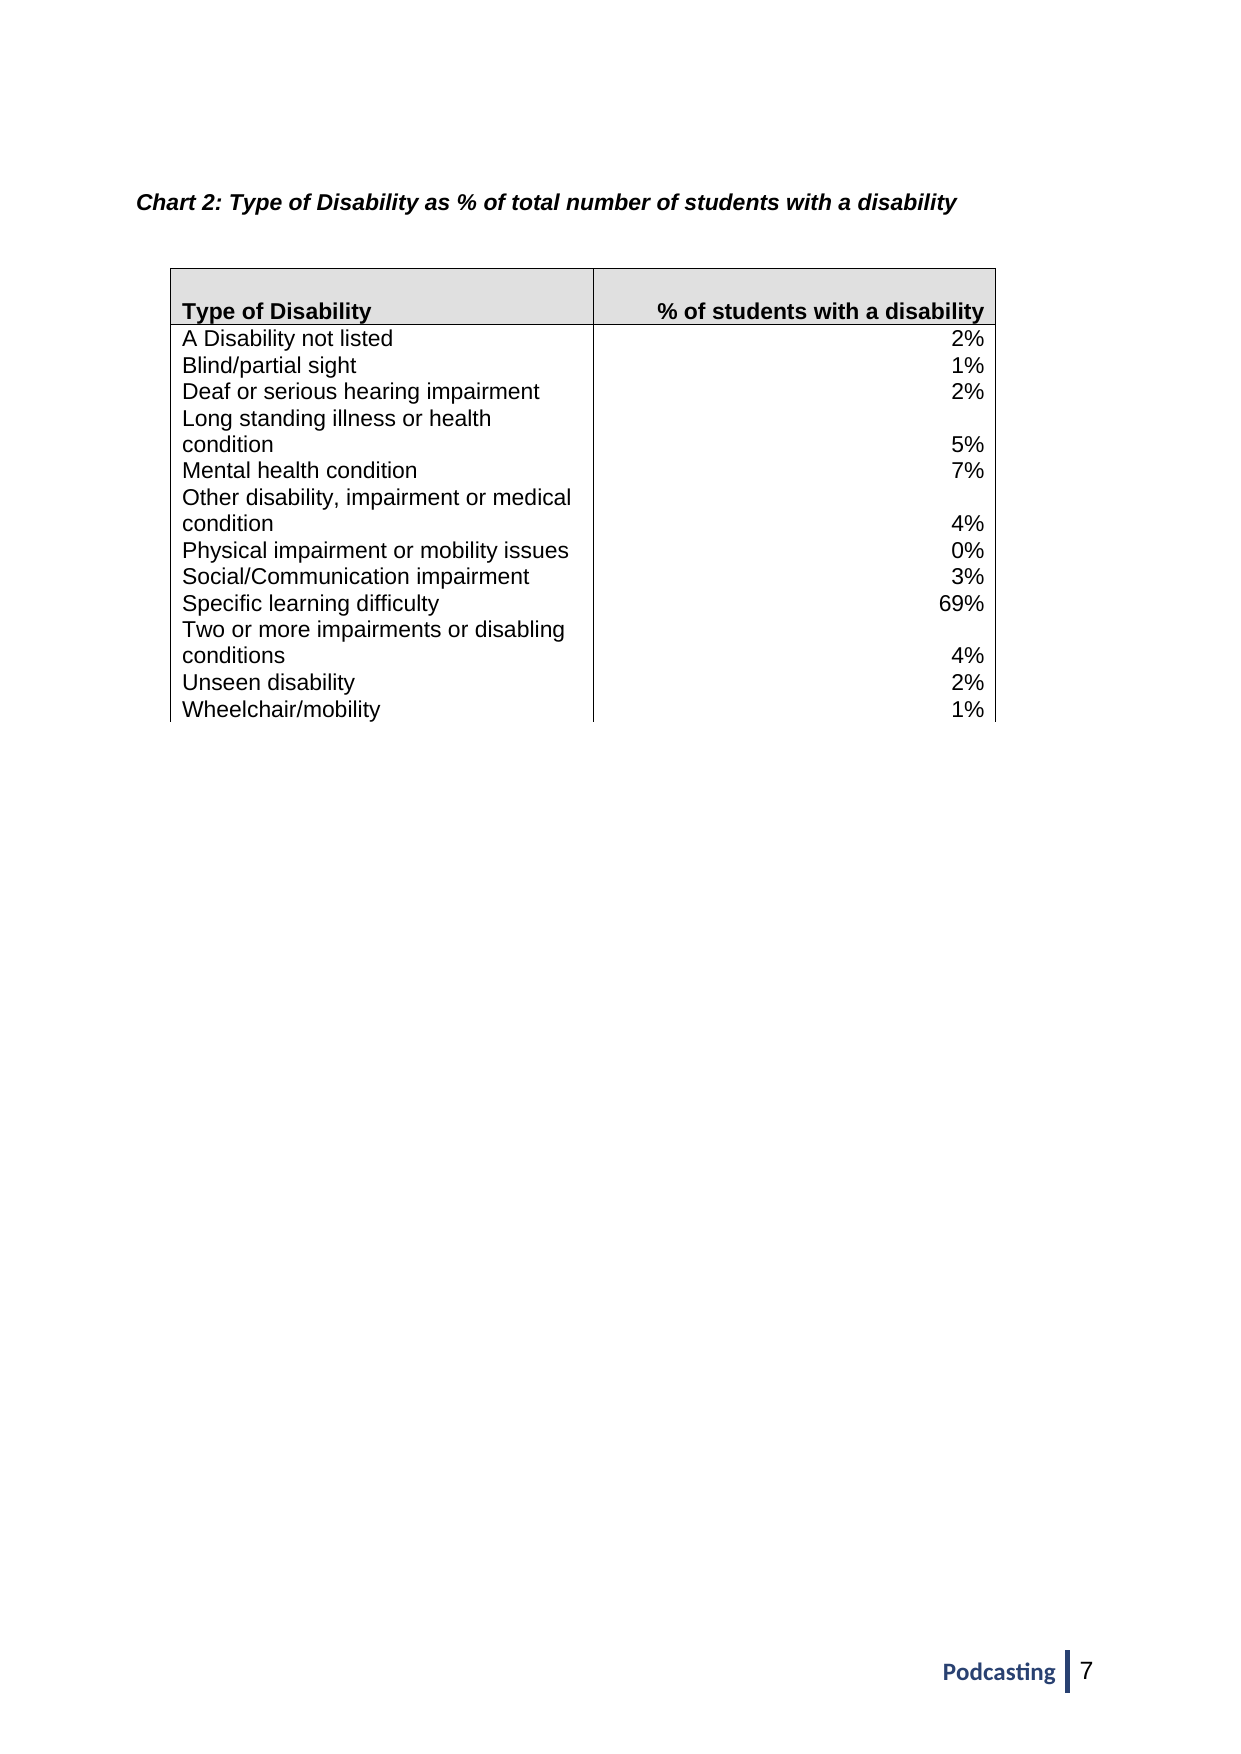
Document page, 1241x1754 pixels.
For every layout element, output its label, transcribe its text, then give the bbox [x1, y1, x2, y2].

table_header Type of Disability [171, 269, 593, 324]
table_cell Unseen disability [171, 669, 593, 695]
table_cell Wheelchair/mobility [171, 695, 593, 722]
text Chart 2: Type of Disability as % of total number of students with a disability [136, 189, 1152, 215]
table_cell Long standing illness or health condition [171, 405, 593, 457]
table_cell Two or more impairments or disabling conditions [171, 616, 593, 669]
table_cell 3% [594, 563, 995, 589]
table_cell Mental health condition [171, 457, 593, 484]
table_cell 2% [594, 325, 995, 351]
table_cell 4% [594, 616, 995, 669]
table_cell 4% [594, 484, 995, 536]
table_cell 0% [594, 536, 995, 563]
table_header % of students with a disability [594, 269, 995, 324]
table_cell 69% [594, 590, 995, 616]
table_cell 1% [594, 351, 995, 378]
table_cell Specific learning difficulty [171, 590, 593, 616]
table_cell 2% [594, 378, 995, 404]
table_cell 7% [594, 457, 995, 484]
table_cell Other disability, impairment or medical condition [171, 484, 593, 536]
table_cell A Disability not listed [171, 325, 593, 351]
table_cell Social/Communication impairment [171, 563, 593, 589]
table_cell Physical impairment or mobility issues [171, 536, 593, 563]
table_cell 1% [594, 695, 995, 722]
table_cell Blind/partial sight [171, 351, 593, 378]
table_cell 5% [594, 405, 995, 457]
table_cell Deaf or serious hearing impairment [171, 378, 593, 404]
table_cell 2% [594, 669, 995, 695]
